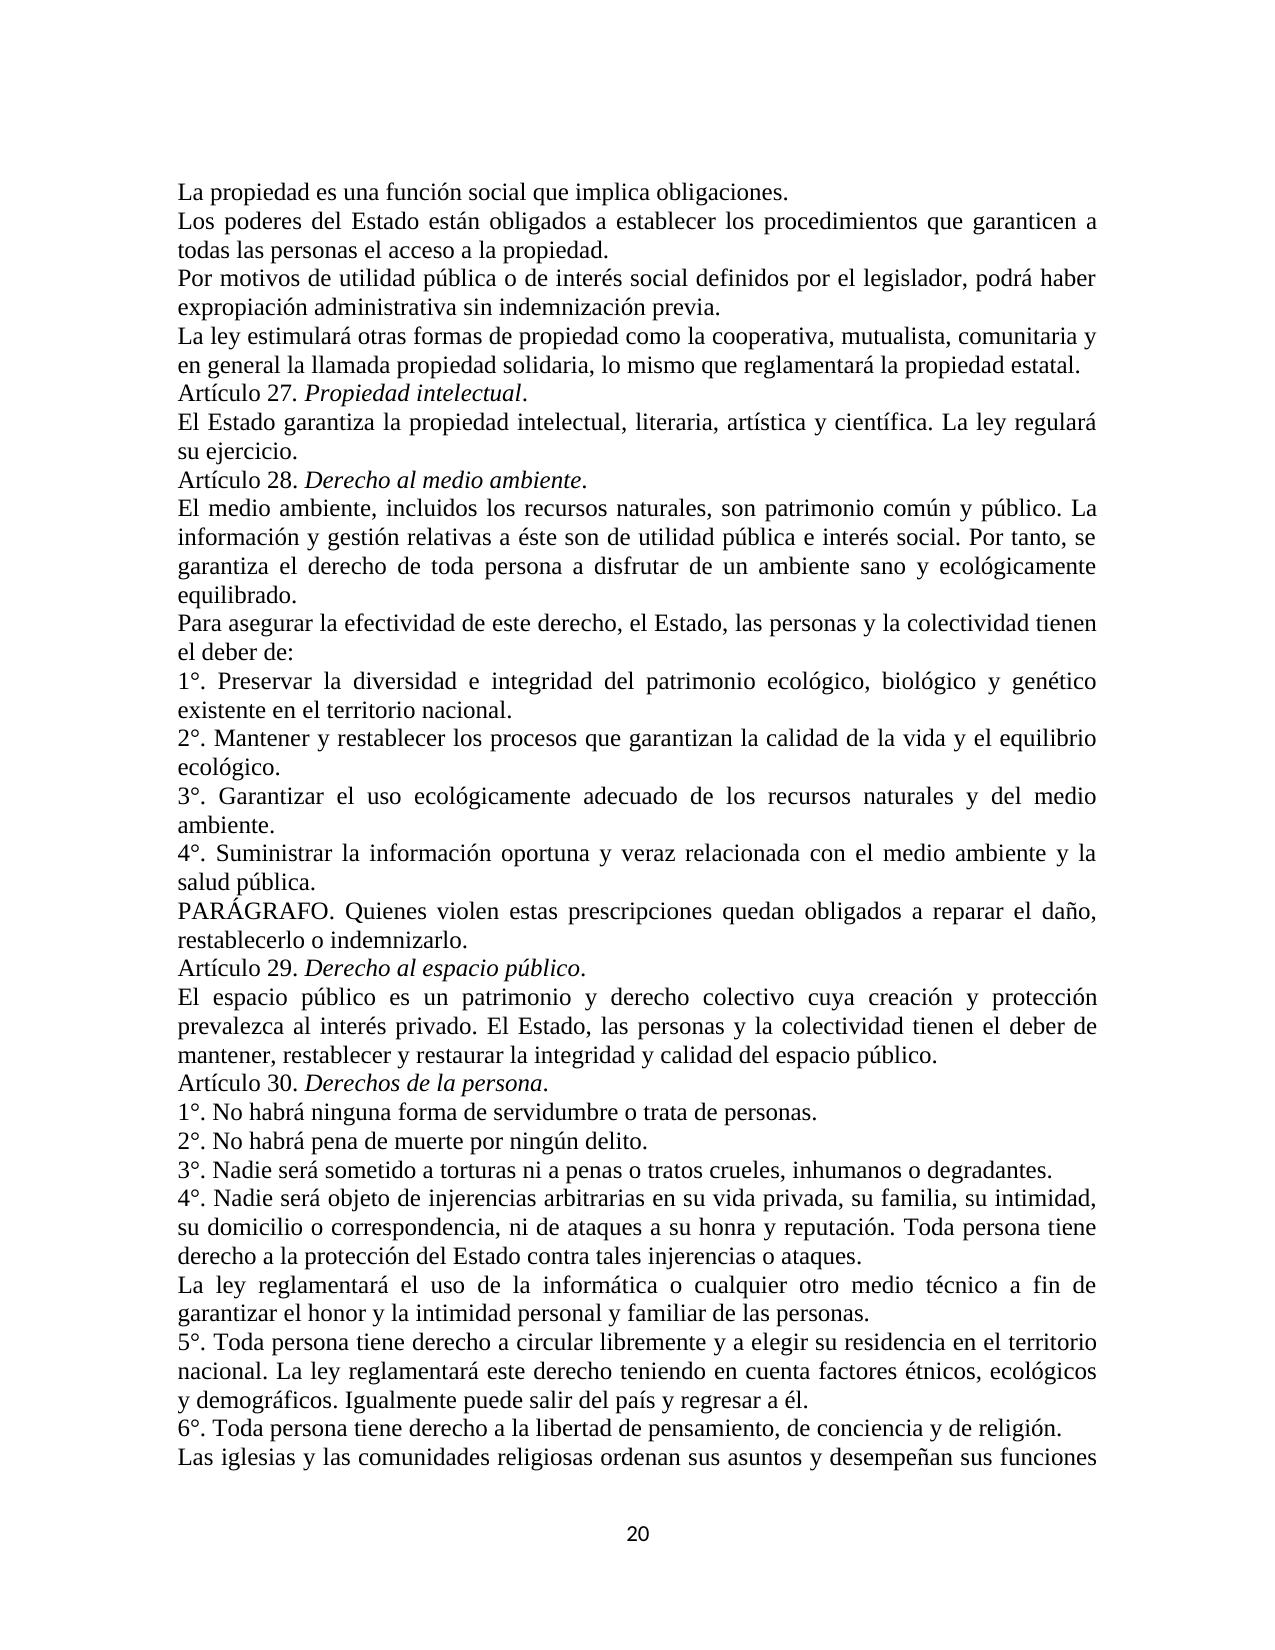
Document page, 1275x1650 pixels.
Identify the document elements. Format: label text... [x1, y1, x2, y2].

text El Estado garantiza la propiedad intelectual, literaria, artística y científica. La ley regulará su ejercicio. [177, 407, 1098, 465]
text Artículo 29. Derecho al espacio público. [177, 953, 1098, 982]
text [177, 1442, 1098, 1471]
text 1°. No habrá ninguna forma de servidumbre o trata de personas. [177, 1097, 1098, 1126]
text 2°. No habrá pena de muerte por ningún delito. [177, 1126, 1098, 1155]
text PARÁGRAFO. Quienes violen estas prescripciones quedan obligados a reparar el daño, restablecerlo o indemnizarlo. [177, 896, 1098, 953]
text 3°. Garantizar el uso ecológicamente adecuado de los recursos naturales y del medio ambiente. [177, 781, 1098, 838]
text La ley reglamentará el uso de la informática o cualquier otro medio técnico a fin de garantizar el honor y la intimidad personal y familiar de las personas. [177, 1270, 1098, 1327]
text 4°. Suministrar la información oportuna y veraz relacionada con el medio ambiente y la salud pública. [177, 838, 1098, 896]
text Los poderes del Estado están obligados a establecer los procedimientos que garanticen a todas las personas el acceso a la propiedad. [177, 206, 1098, 263]
text 6°. Toda persona tiene derecho a la libertad de pensamiento, de conciencia y de religión. [177, 1413, 1098, 1442]
text El medio ambiente, incluidos los recursos naturales, son patrimonio común y público. La información y gestión relativas a éste son de utilidad pública e interés social. Por tanto, se garantiza el derecho de toda persona a disfrutar de un ambiente sano y ecológicamente equilibrado. [177, 493, 1098, 608]
text El espacio público es un patrimonio y derecho colectivo cuya creación y protección prevalezca al interés privado. El Estado, las personas y la colectividad tienen el deber de mantener, restablecer y restaurar la integridad y calidad del espacio público. [177, 982, 1098, 1068]
text Artículo 28. Derecho al medio ambiente. [177, 465, 1098, 493]
text 2°. Mantener y restablecer los procesos que garantizan la calidad de la vida y el equilibrio ecológico. [177, 723, 1098, 781]
text Artículo 30. Derechos de la persona. [177, 1068, 1098, 1097]
text 4°. Nadie será objeto de injerencias arbitrarias en su vida privada, su familia, su intimidad, su domicilio o correspondencia, ni de ataques a su honra y reputación. Toda persona tiene derecho a la protección del Estado contra tales injerencias o ataques. [177, 1183, 1098, 1270]
text La propiedad es una función social que implica obligaciones. [177, 177, 1098, 206]
text Por motivos de utilidad pública o de interés social definidos por el legislador, podrá haber expropiación administrativa sin indemnización previa. [177, 263, 1098, 321]
text Para asegurar la efectividad de este derecho, el Estado, las personas y la colectividad tienen el deber de: [177, 608, 1098, 666]
text La ley estimulará otras formas de propiedad como la cooperativa, mutualista, comunitaria y en general la llamada propiedad solidaria, lo mismo que reglamentará la propiedad estatal. [177, 321, 1098, 378]
text 1°. Preservar la diversidad e integridad del patrimonio ecológico, biológico y genético existente en el territorio nacional. [177, 666, 1098, 723]
text 5°. Toda persona tiene derecho a circular libremente y a elegir su residencia en el territorio nacional. La ley reglamentará este derecho teniendo en cuenta factores étnicos, ecológicos y demográficos. Igualmente puede salir del país y regresar a él. [177, 1327, 1098, 1413]
text Artículo 27. Propiedad intelectual. [177, 378, 1098, 407]
text 3°. Nadie será sometido a torturas ni a penas o tratos crueles, inhumanos o degradantes. [177, 1155, 1098, 1183]
